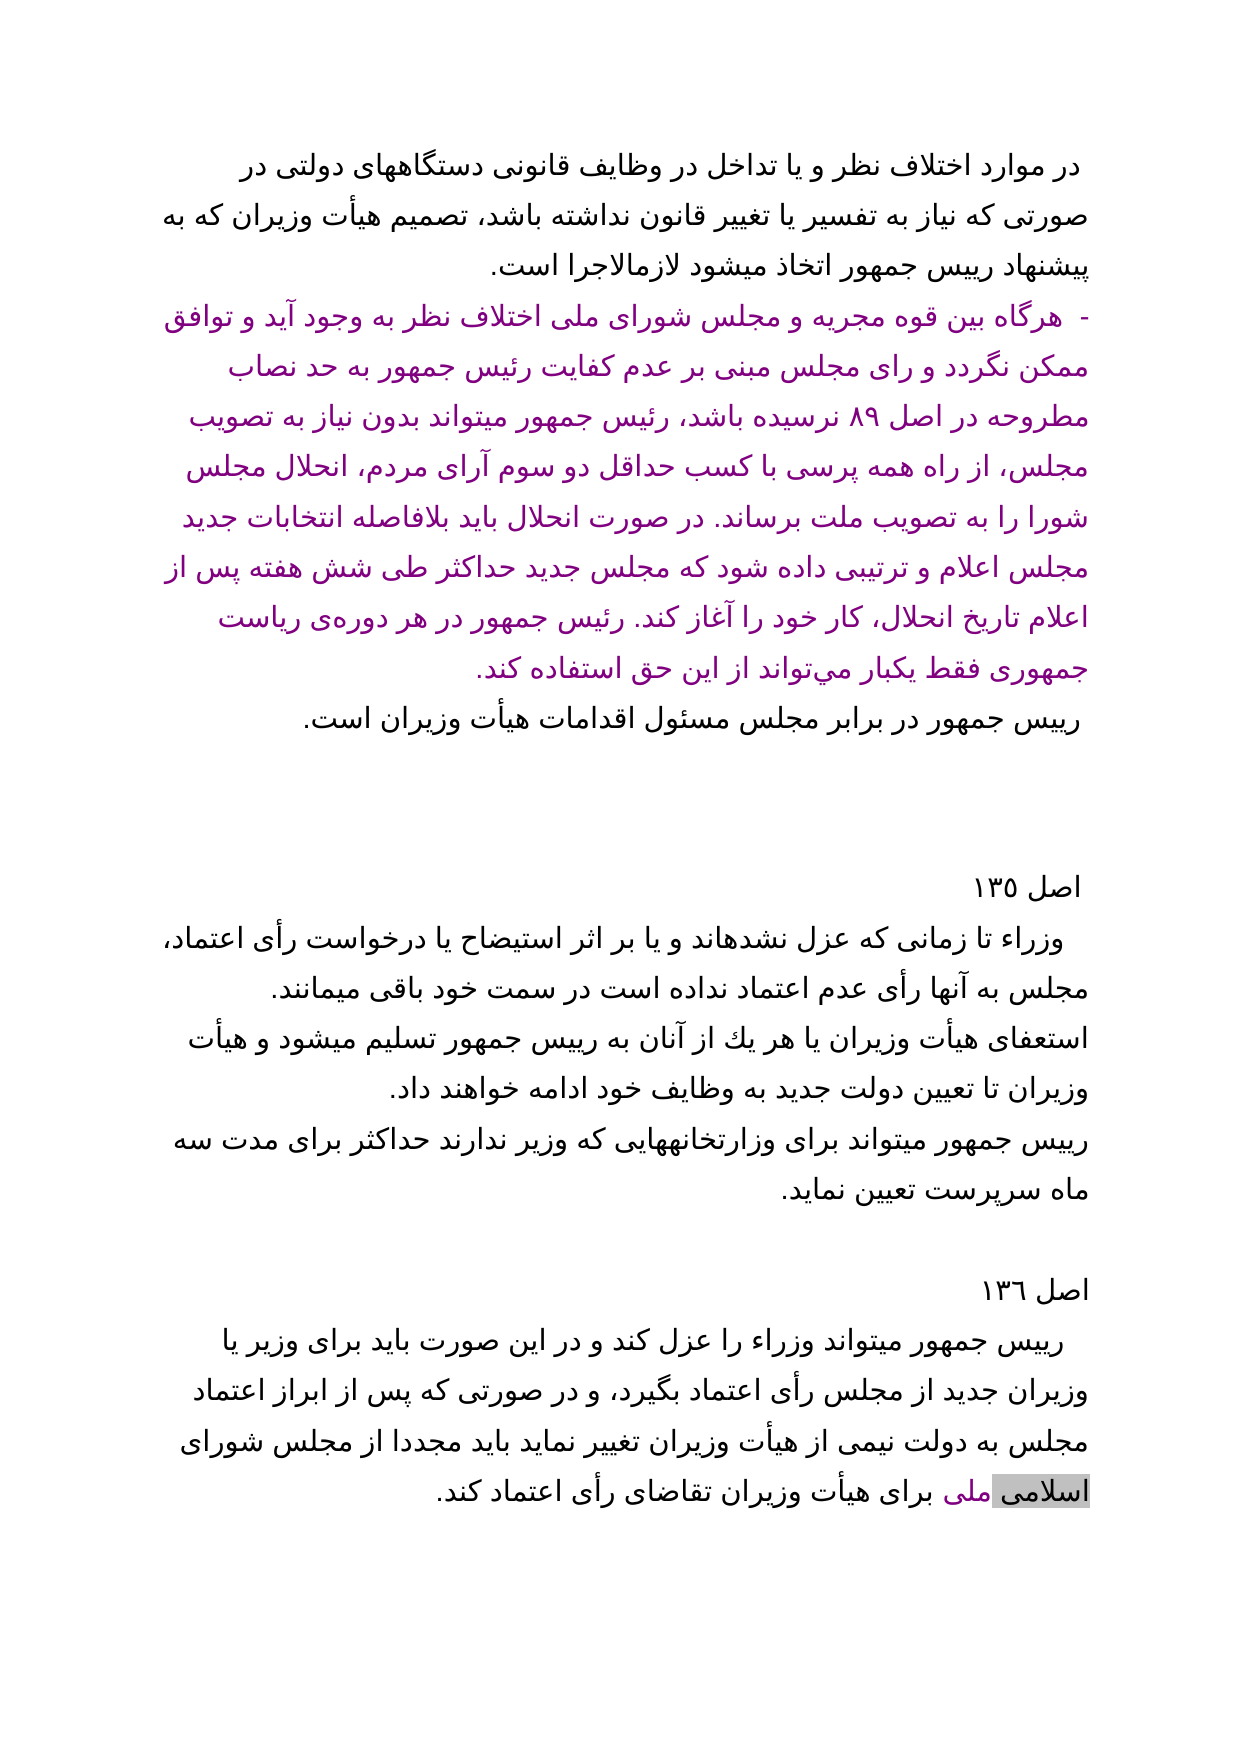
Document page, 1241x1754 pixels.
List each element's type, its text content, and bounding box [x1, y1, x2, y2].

text رييس جمهور ميتواند وزراء را عزل كند و در اين صورت بايد براى وزير يا وزيران جديد از مجلس رأى اعتماد بگيرد، و در صورتى كه پس از ابراز اعتماد مجلس به دولت نيمى از هيأت وزيران تغيير نمايد بايد مجددا از مجلس شوراى اسلامى ملى براى هيأت وزيران تقاضاى رأى اعتماد كند. [148, 1323, 1090, 1508]
text وزراء تا زمانى كه عزل نشده‏اند و يا بر اثر استيضاح يا درخواست رأى اعتماد، مجلس به آنها رأى عدم اعتماد نداده است در سمت خود باقى ميمانند. [148, 921, 1090, 1004]
text - هرگاه بين قوه مجريه و مجلس شوراى ملى اختلاف نظر به وجود آيد و توافق ممكن نگردد و راى مجلس مبنى بر عدم کفايت رئيس جمهور به حد نصاب مطروحه در اصل ۸۹ نرسيده باشد، رئيس جمهور ميتواند بدون نياز به تصويب مجلس، از راه همه پرسى با کسب حداقل دو سوم آراى مردم، انحلال مجلس شورا را به تصويب ملت برساند. در صورت انحلال بايد بلافاصله انتخابات جديد مجلس اعلام و ترتيبى داده شود كه مجلس جديد حداكثر طى شش هفته پس از اعلام تاريخ انحلال، كار خود را آغاز كند. رئيس جمهور در هر دوره‌ى رياست جمهورى فقط يكبار مي‌تواند از اين حق استفاده كند. [148, 298, 1090, 684]
text در موارد اختلاف نظر و يا تداخل در وظايف قانونى دستگا‏ه‏هاى دولتى در صورتى كه نياز به تفسير يا تغيير قانون نداشته باشد، تصميم هيأت وزيران كه به پيشنهاد رييس جمهور اتخاذ ميشود لازم‏الاجرا است. [148, 148, 1090, 282]
text رييس جمهور در برابر مجلس مسئول اقدامات هيأت وزيران است. [148, 701, 1090, 734]
text اصل ١٣٦ [148, 1273, 1090, 1306]
text استعفاى هيأت وزيران يا هر يك از آنان به رييس جمهور تسليم ميشود و هيأت وزيران تا تعيين دولت جديد به وظايف خود ادامه خواهند داد. [148, 1021, 1090, 1105]
text اصل ١٣٥ [148, 870, 1090, 904]
text رييس جمهور ميتواند براى وزارتخانه‏هايى كه وزير ندارند حداكثر براى مدت سه ماه سرپرست تعيين نمايد. [148, 1122, 1090, 1206]
